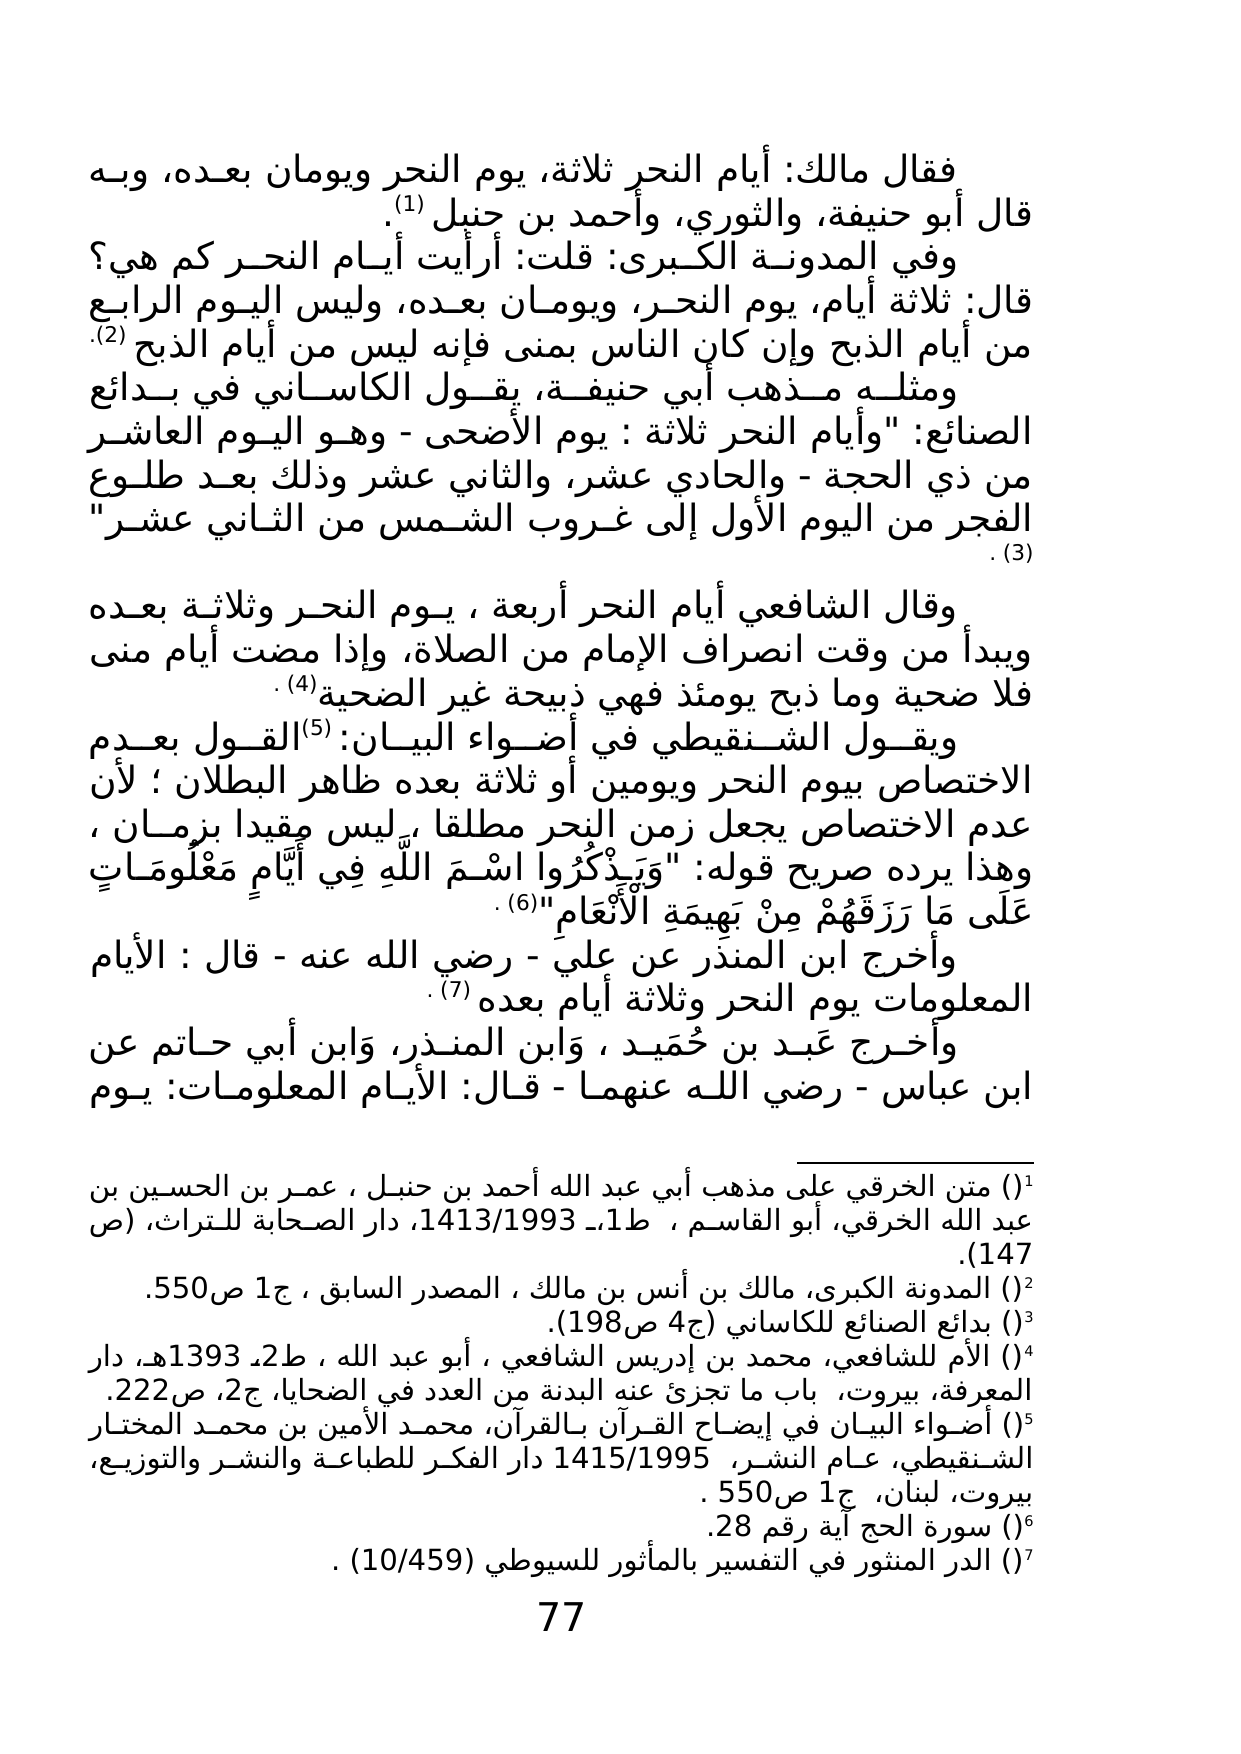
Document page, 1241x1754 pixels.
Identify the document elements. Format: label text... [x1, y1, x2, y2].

text وفي المدونة الكبرى: قلت: أرأيت أيام النحر كم هي؟ قال: ثلاثة أيام، يوم النحر، ويومان بعده، وليس اليوم الرابع من أيام الذبح وإن كان الناس بمنى فإنه ليس من أيام الذبح (). [89, 235, 1033, 366]
text وقال الشافعي أيام النحر أربعة ، يوم النحر وثلاثة بعده ويبدأ من وقت انصراف الإمام من الصلاة، وإذا مضت أيام منى فلا ضحية وما ذبح يومئذ فهي ذبيحة غير الضحية() . [89, 584, 1033, 715]
text وأخرج عَبد بن حُمَيد ، وَابن المنذر، وَابن أبي حاتم عن ابن عباس - رضي الله عنهما - قال: الأيام المعلومات: يوم النحر وثلاثة أيام بعده.() وفي تفسير مقاتل ابن سليمان: ويذكروا اسم الله في أيام معلومات "يعنى ثلاثة أيام ، يوم النحر ، ويومين بعده"() . [89, 1021, 1033, 1108]
text وأخرج ابن المنذر عن علي - رضي الله عنه - قال : الأيام المعلومات يوم النحر وثلاثة أيام بعده () . [89, 933, 1033, 1021]
text فقال مالك: أيام النحر ثلاثة، يوم النحر ويومان بعده، وبه قال أبو حنيفة، والثوري، وأحمد بن حنبل (). [89, 148, 1033, 235]
text ومثله مذهب أبي حنيفة، يقول الكاساني في بدائع الصنائع: "وأيام النحر ثلاثة : يوم الأضحى - وهو اليوم العاشر من ذي الحجة - والحادي عشر، والثاني عشر وذلك بعد طلوع الفجر من اليوم الأول إلى غروب الشمس من الثاني عشر" () . [89, 366, 1033, 584]
text ويقول الشنقيطي في أضواء البيان: ()القول بعدم الاختصاص بيوم النحر ويومين أو ثلاثة بعده ظاهر البطلان ؛ لأن عدم الاختصاص يجعل زمن النحر مطلقا ، ليس مقيدا بزمان ، وهذا يرده صريح قوله: "وَيَذْكُرُوا اسْمَ اللَّهِ فِي أَيَّامٍ مَعْلُومَاتٍ عَلَى مَا رَزَقَهُمْ مِنْ بَهِيمَةِ الْأَنْعَامِ"() . [89, 715, 1033, 933]
